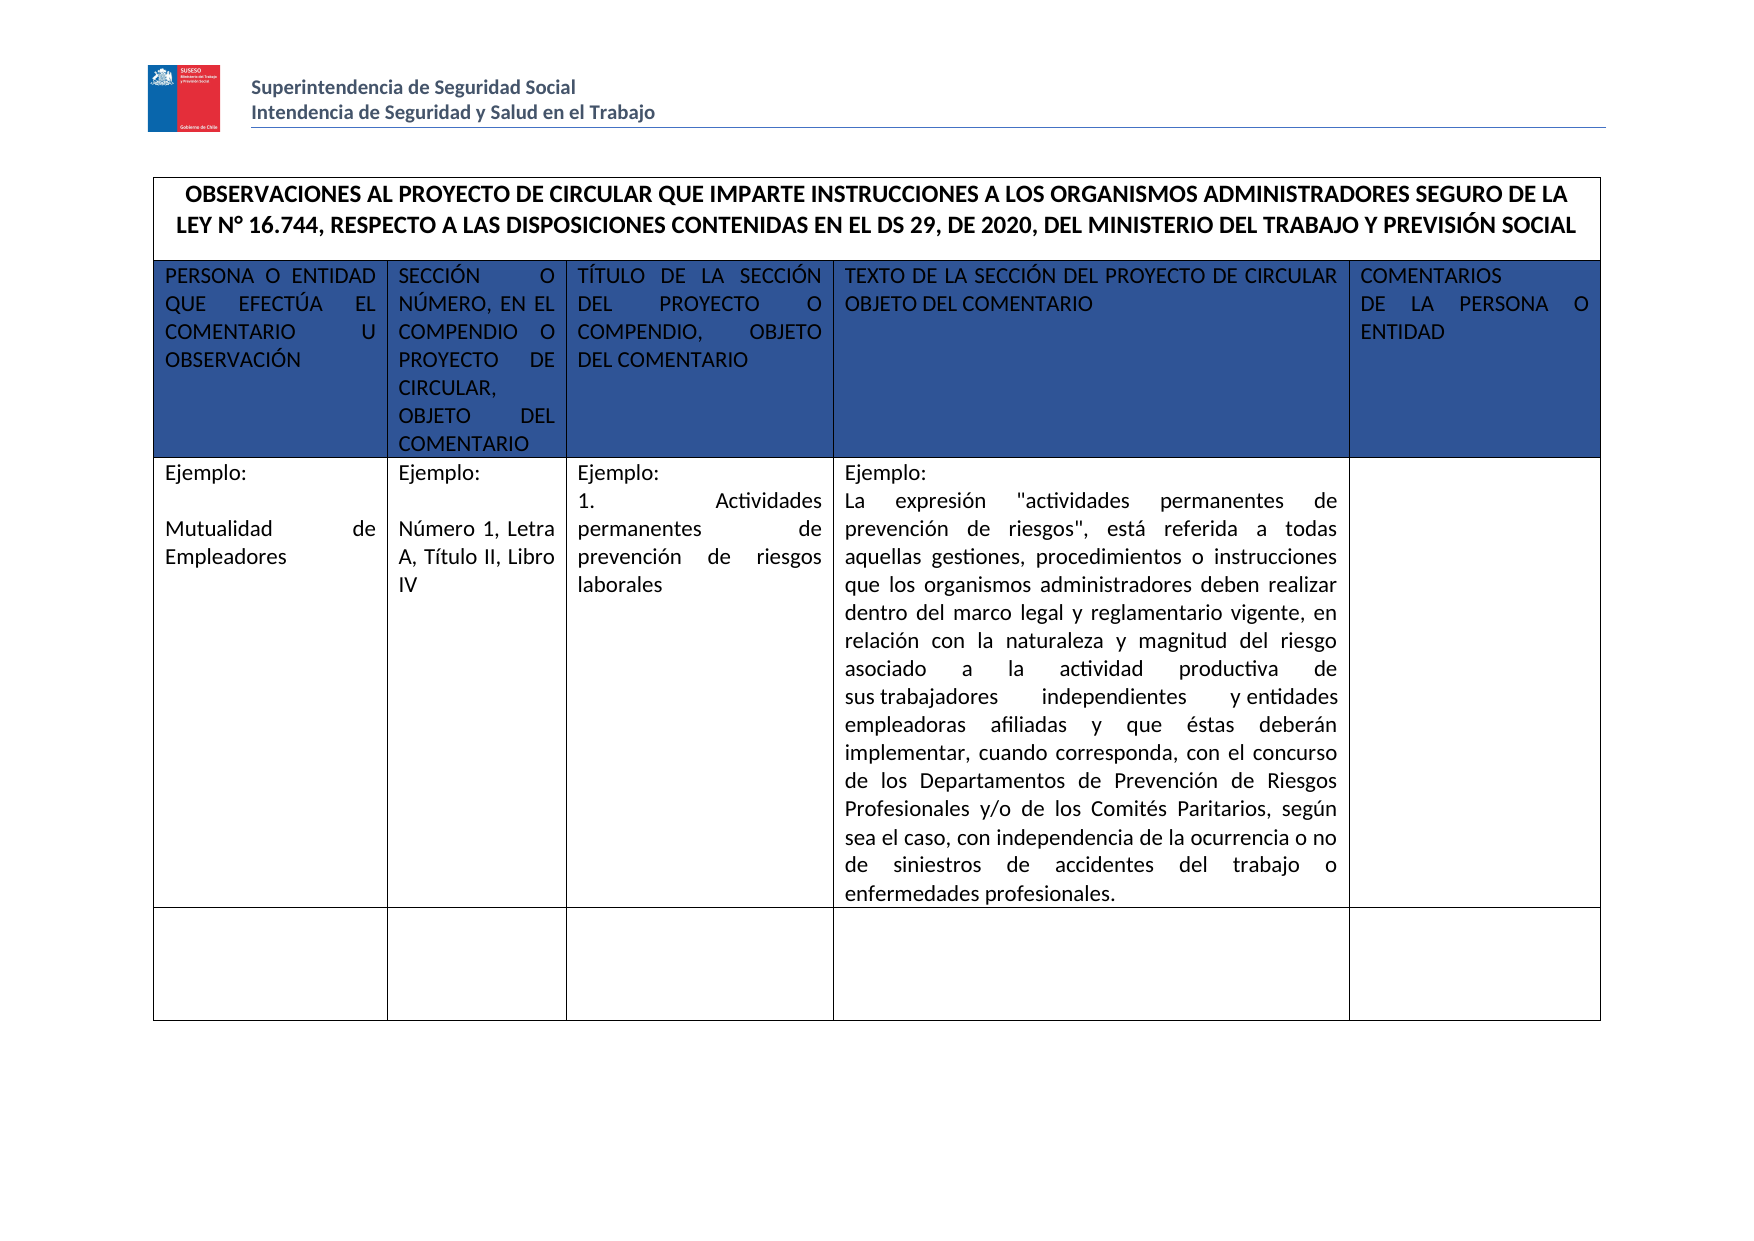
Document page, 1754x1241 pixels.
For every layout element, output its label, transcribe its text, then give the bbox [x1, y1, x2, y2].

table_cell Ejemplo: La expresión "actividades permanentes de prevención de riesgos", está referida a todas aquellas gestiones, procedimientos o instrucciones que los organismos administradores deben realizar dentro del marco legal y reglamentario vigente, en relación con la naturaleza y magnitud del riesgo asociado a la actividad productiva de sus trabajadores independientes y entidades empleadoras afiliadas y que éstas deberán implementar, cuando corresponda, con el concurso de los Departamentos de Prevención de Riesgos Profesionales y/o de los Comités Paritarios, según sea el caso, con independencia de la ocurrencia o no de siniestros de accidentes del trabajo o enfermedades profesionales. [834, 458, 1349, 907]
table_cell TÍTULO DE LA SECCIÓN DEL PROYECTO O COMPENDIO, OBJETO DEL COMENTARIO [567, 261, 833, 457]
table_cell PERSONA O ENTIDAD QUE EFECTÚA EL COMENTARIO U OBSERVACIÓN [154, 261, 387, 457]
table_cell Ejemplo: Número 1, Letra A, Título II, Libro IV [388, 458, 566, 907]
table_header OBSERVACIONES AL PROYECTO DE CIRCULAR QUE IMPARTE INSTRUCCIONES A LOS ORGANISMOS ADMINISTRADORES SEGURO DE LA LEY N° 16.744, RESPECTO A LAS DISPOSICIONES CONTENIDAS EN EL DS 29, DE 2020, DEL MINISTERIO DEL TRABAJO Y PREVISIÓN SOCIAL [154, 178, 1600, 260]
table_cell [1350, 458, 1600, 907]
table_cell [154, 908, 387, 1020]
table_cell [834, 908, 1349, 1020]
table_cell COMENTARIOS DE LA PERSONA O ENTIDAD [1350, 261, 1600, 457]
table_cell SECCIÓN O NÚMERO, EN EL COMPENDIO O PROYECTO DE CIRCULAR, OBJETO DEL COMENTARIO [388, 261, 566, 457]
table_cell [567, 908, 833, 1020]
table_cell [388, 908, 566, 1020]
table_cell Ejemplo: 1. Actividades permanentes de prevención de riesgos laborales [567, 458, 833, 907]
table_cell [1350, 908, 1600, 1020]
table_cell TEXTO DE LA SECCIÓN DEL PROYECTO DE CIRCULAR OBJETO DEL COMENTARIO [834, 261, 1349, 457]
table_cell Ejemplo: Mutualidad de Empleadores [154, 458, 387, 907]
picture [147, 65, 221, 132]
